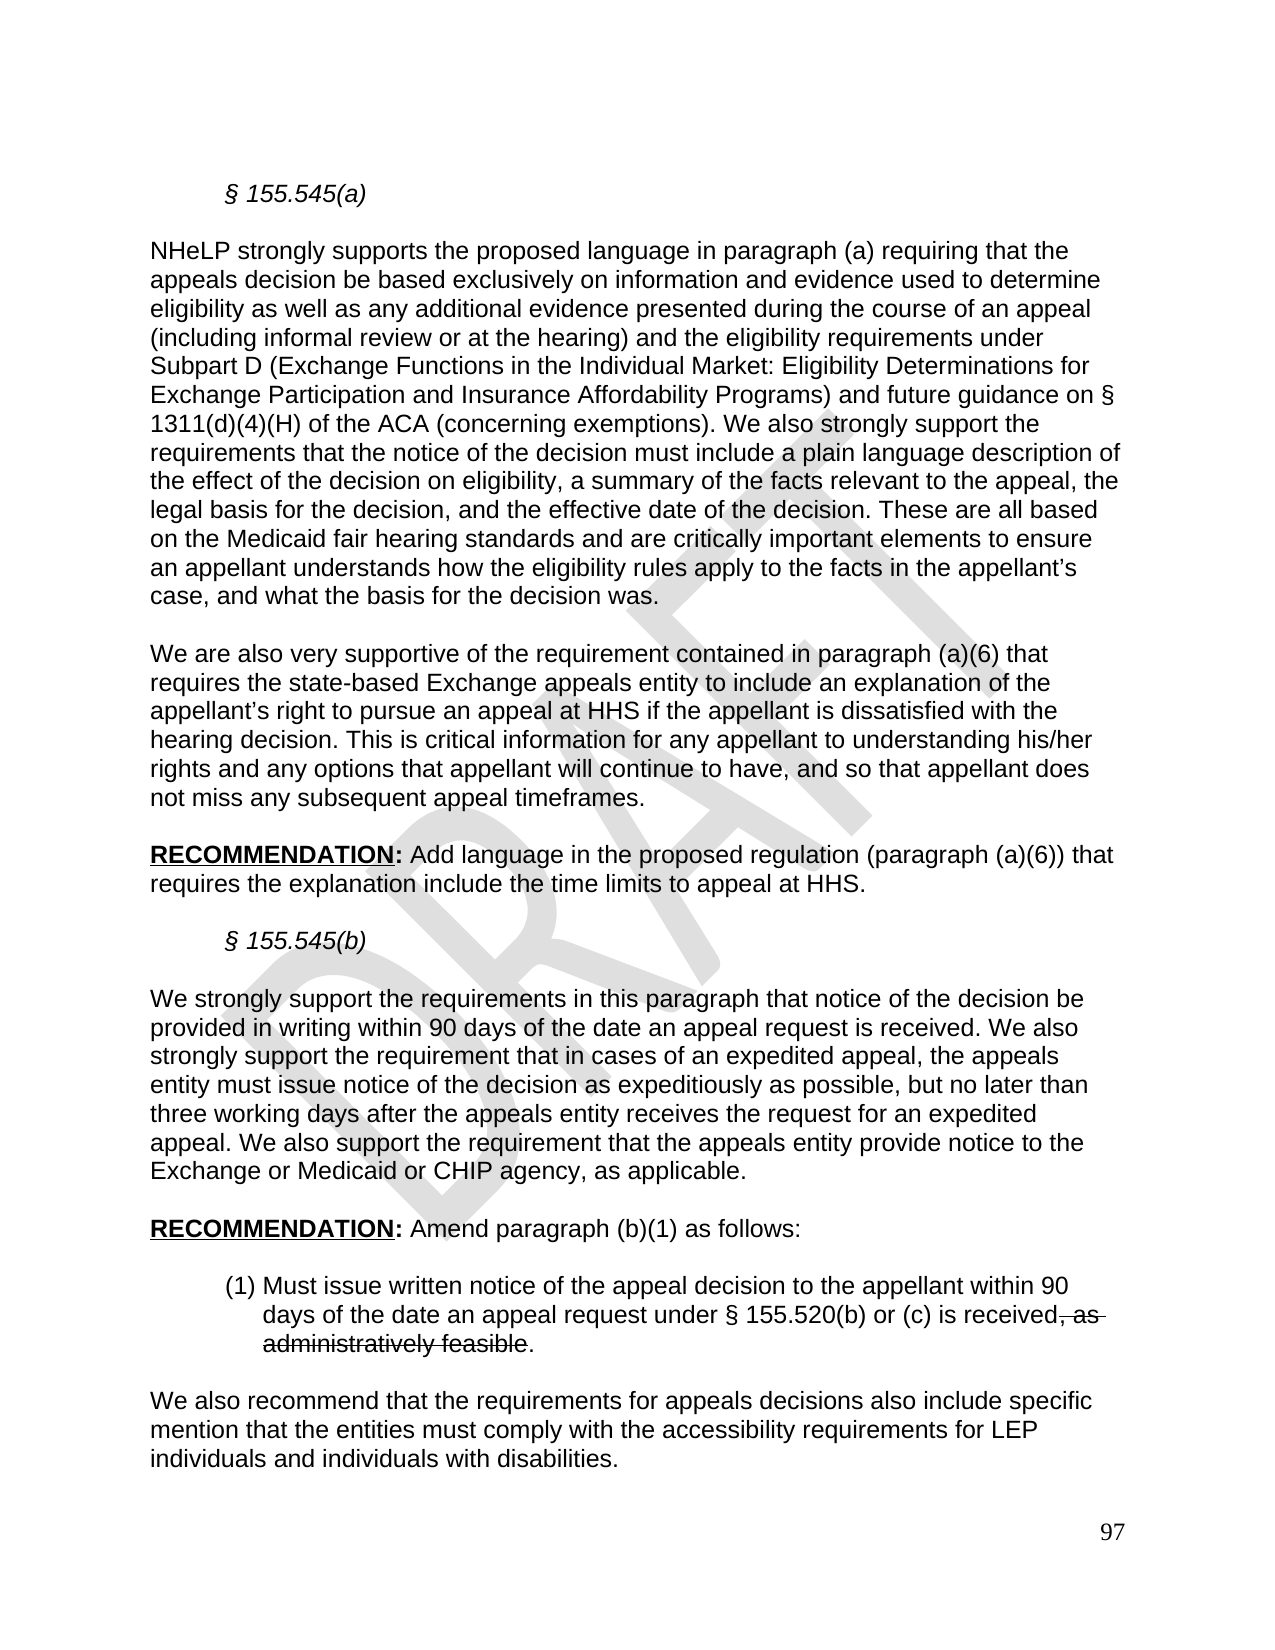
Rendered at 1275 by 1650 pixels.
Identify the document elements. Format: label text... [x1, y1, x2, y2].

text RECOMMENDATION: Amend paragraph (b)(1) as follows: [150, 1214, 1125, 1242]
text § 155.545(a) [150, 179, 1125, 207]
text (1) Must issue written notice of the appeal decision to the appellant within 90 days of the date an appeal request under § 155.520(b) or (c) is received, as administratively feasible. [225, 1271, 1125, 1357]
text We are also very supportive of the requirement contained in paragraph (a)(6) that requires the state-based Exchange appeals entity to include an explanation of the appellant’s right to pursue an appeal at HHS if the appellant is dissatisfied with the hearing decision. This is critical information for any appellant to understanding his/her rights and any options that appellant will continue to have, and so that appellant does not miss any subsequent appeal timeframes. [150, 639, 1125, 811]
text We strongly support the requirements in this paragraph that notice of the decision be provided in writing within 90 days of the date an appeal request is received. We also strongly support the requirement that in cases of an expedited appeal, the appeals entity must issue notice of the decision as expeditiously as possible, but no later than three working days after the appeals entity receives the request for an expedited appeal. We also support the requirement that the appeals entity provide notice to the Exchange or Medicaid or CHIP agency, as applicable. [150, 984, 1125, 1185]
text § 155.545(b) [150, 926, 1125, 955]
text We also recommend that the requirements for appeals decisions also include specific mention that the entities must comply with the accessibility requirements for LEP individuals and individuals with disabilities. [150, 1386, 1125, 1472]
text NHeLP strongly supports the proposed language in paragraph (a) requiring that the appeals decision be based exclusively on information and evidence used to determine eligibility as well as any additional evidence presented during the course of an appeal (including informal review or at the hearing) and the eligibility requirements under Subpart D (Exchange Functions in the Individual Market: Eligibility Determinations for Exchange Participation and Insurance Affordability Programs) and future guidance on § 1311(d)(4)(H) of the ACA (concerning exemptions). We also strongly support the requirements that the notice of the decision must include a plain language description of the effect of the decision on eligibility, a summary of the facts relevant to the appeal, the legal basis for the decision, and the effective date of the decision. These are all based on the Medicaid fair hearing standards and are critically important elements to ensure an appellant understands how the eligibility rules apply to the facts in the appellant’s case, and what the basis for the decision was. [150, 236, 1125, 610]
text RECOMMENDATION: Add language in the proposed regulation (paragraph (a)(6)) that requires the explanation include the time limits to appeal at HHS. [150, 840, 1125, 897]
